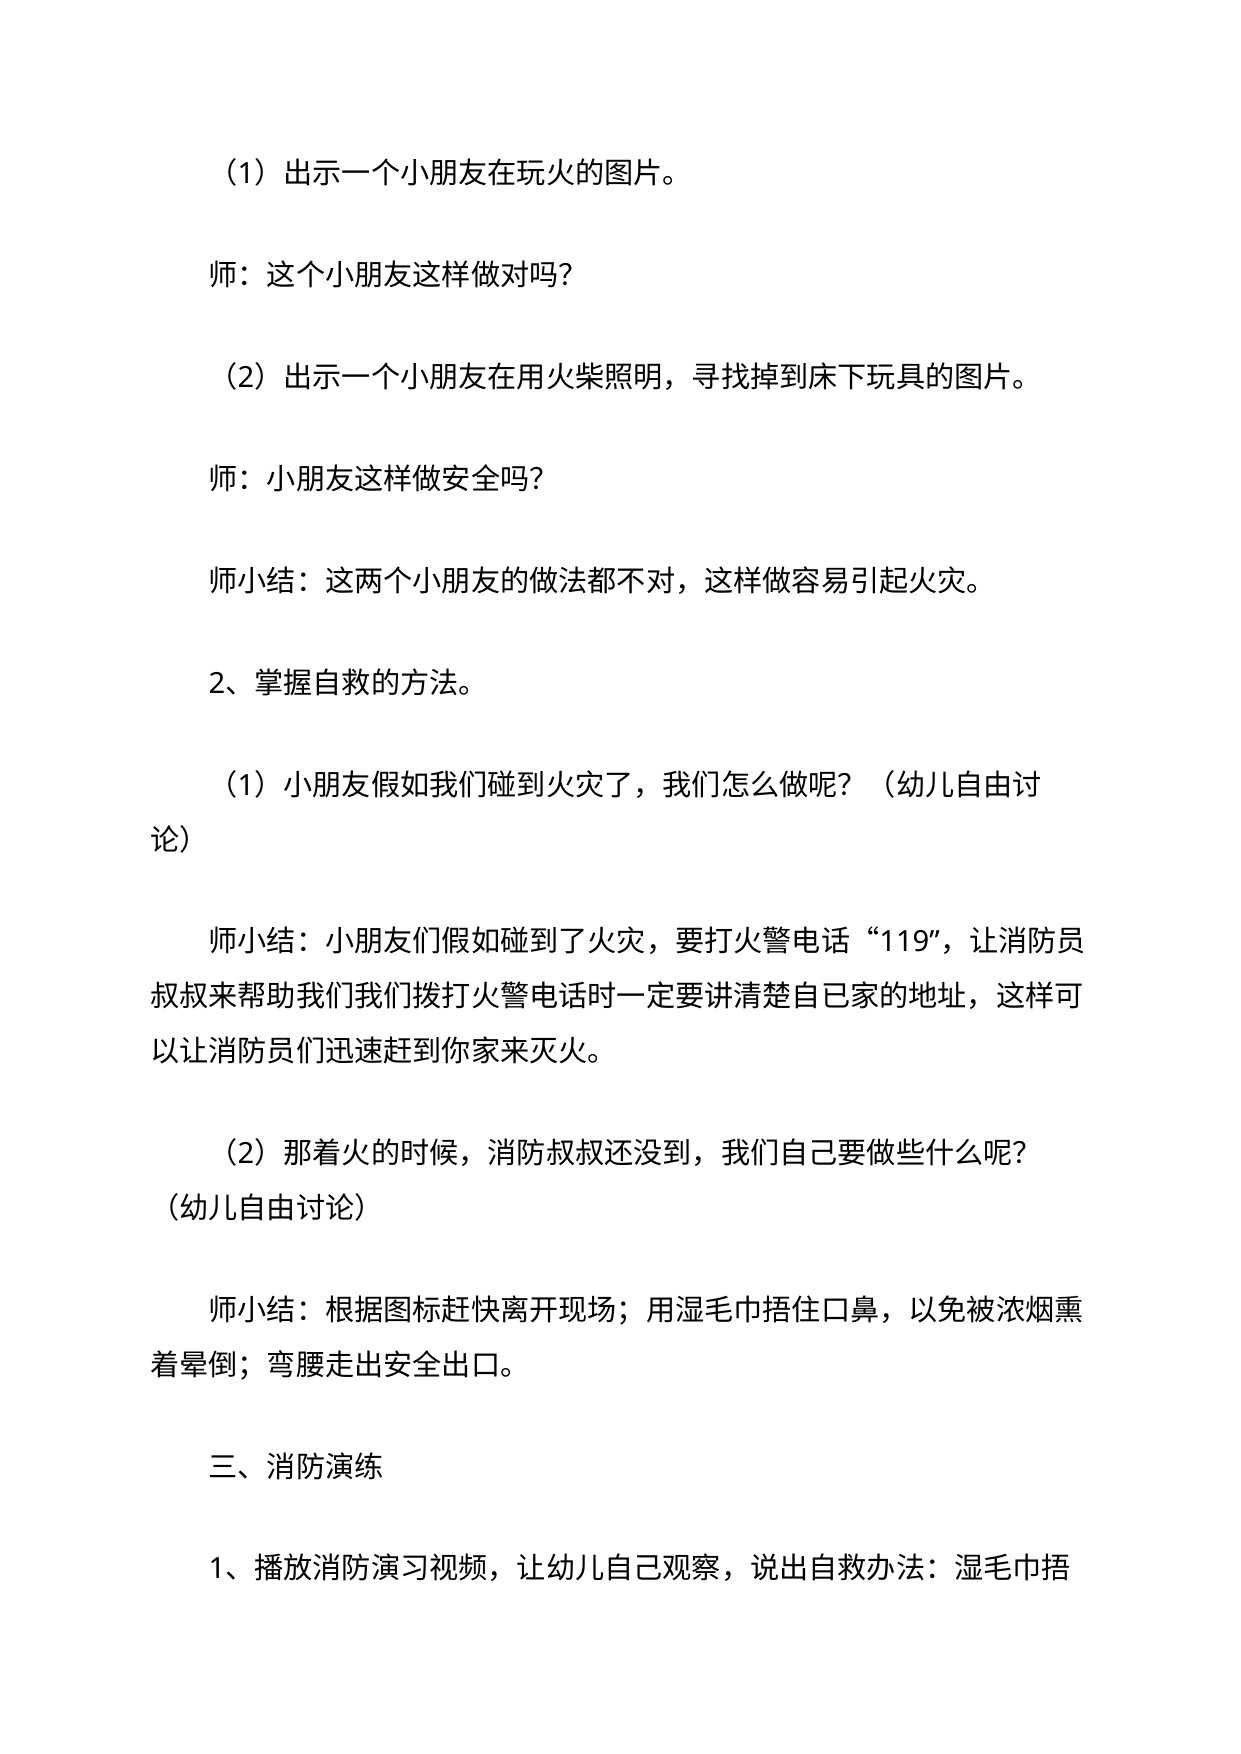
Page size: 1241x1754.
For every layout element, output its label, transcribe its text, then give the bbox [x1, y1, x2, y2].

text （1）小朋友假如我们碰到火灾了，我们怎么做呢？（幼儿自由讨论） [150, 761, 1090, 858]
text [150, 1545, 1090, 1587]
text 2、掌握自救的方法。 [150, 659, 1090, 702]
text 三、消防演练 [150, 1443, 1090, 1485]
text 师小结：小朋友们假如碰到了火灾，要打火警电话“119”，让消防员叔叔来帮助我们我们拨打火警电话时一定要讲清楚自已家的地址，这样可以让消防员们迅速赶到你家来灭火。 [150, 918, 1090, 1070]
text 师：小朋友这样做安全吗？ [150, 456, 1090, 498]
text （2）那着火的时候，消防叔叔还没到，我们自己要做些什么呢？（幼儿自由讨论） [150, 1130, 1090, 1227]
text 师小结：这两个小朋友的做法都不对，这样做容易引起火灾。 [150, 557, 1090, 600]
text 师：这个小朋友这样做对吗？ [150, 252, 1090, 294]
text 师小结：根据图标赶快离开现场；用湿毛巾捂住口鼻，以免被浓烟熏着晕倒；弯腰走出安全出口。 [150, 1286, 1090, 1384]
text （1）出示一个小朋友在玩火的图片。 [150, 150, 1090, 192]
text （2）出示一个小朋友在用火柴照明，寻找掉到床下玩具的图片。 [150, 354, 1090, 396]
